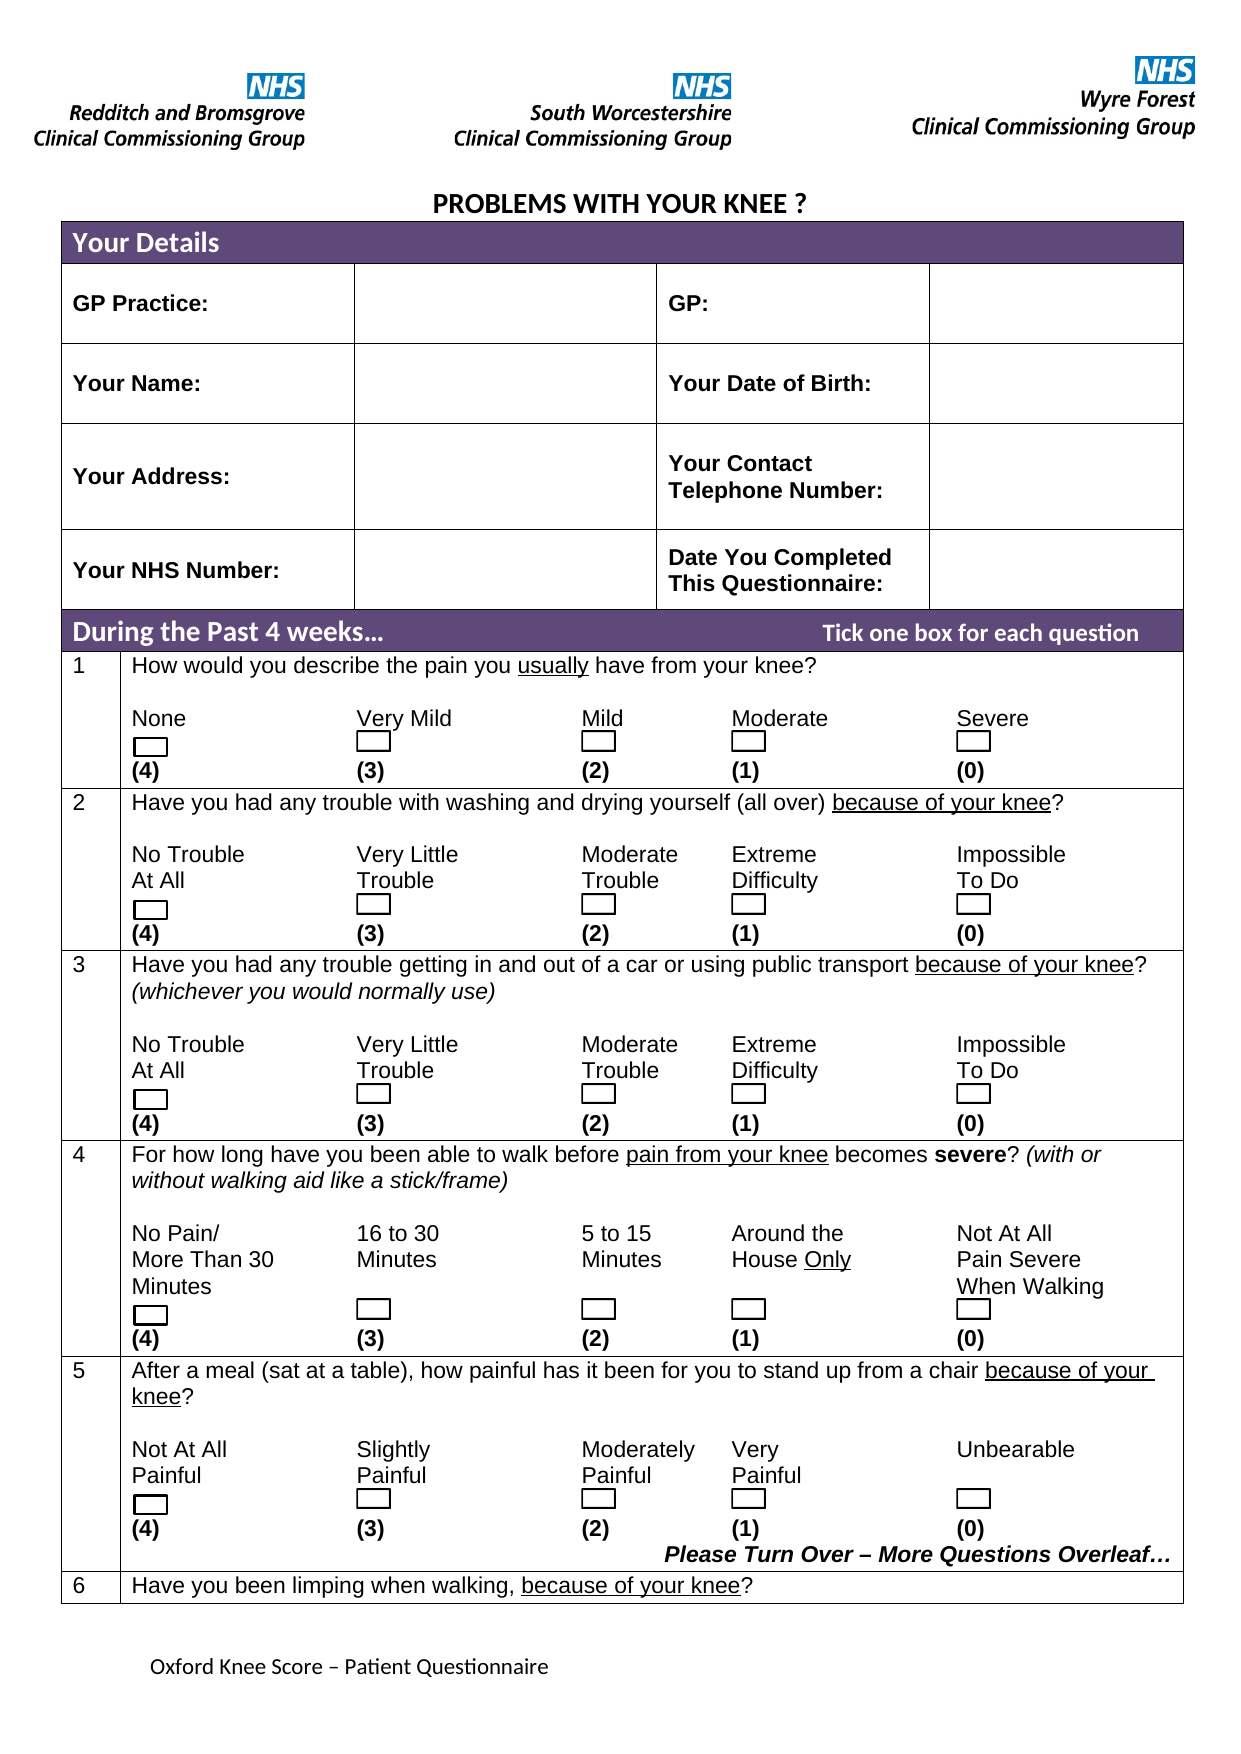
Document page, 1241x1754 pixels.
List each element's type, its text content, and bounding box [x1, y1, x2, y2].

picture [356, 1488, 391, 1509]
picture [956, 1083, 991, 1104]
table_cell Have you had any trouble with washing and drying yourself (all over) because of your knee? No Trouble Very Little Moderate Extreme Impossible At All Trouble Trouble Difficulty To Do (4) (3) (2) (1) (0) [121, 789, 1183, 950]
table_header Your Details [62, 222, 1183, 263]
picture [956, 730, 991, 752]
table_cell 3 [62, 951, 120, 1140]
table_cell Your Name: [62, 344, 354, 423]
picture [731, 1083, 766, 1104]
table_cell 2 [62, 789, 120, 950]
picture [956, 1298, 991, 1320]
picture [731, 730, 766, 752]
table_cell [930, 264, 1183, 343]
table_cell 1 [62, 652, 120, 787]
picture [581, 893, 616, 915]
picture [956, 893, 991, 915]
picture [912, 56, 1196, 139]
table_cell After a meal (sat at a table), how painful has it been for you to stand up from a chair because of your knee? Not At All Slightly Moderately Very Unbearable Painful Painful Painful Painful (4) (3) (2) (1) (0) Please Turn Over – More Questions Overleaf… [121, 1357, 1183, 1571]
text PROBLEMS WITH YOUR KNEE ? [150, 186, 1090, 221]
picture [581, 1298, 616, 1320]
picture [356, 730, 391, 752]
picture [454, 73, 732, 150]
table_cell 4 [62, 1141, 120, 1356]
table_cell During the Past 4 weeks… Tick one box for each question [62, 610, 1183, 651]
picture [731, 1488, 766, 1509]
table_cell For how long have you been able to walk before pain from your knee becomes severe? (with or without walking aid like a stick/frame) No Pain/ 16 to 30 5 to 15 Around the Not At All More Than 30 Minutes Minutes House Only Pain Severe Minutes When Walking (4) (3) (2) (1) (0) [121, 1141, 1183, 1356]
table_cell [355, 344, 656, 423]
table_cell Your NHS Number: [62, 530, 354, 609]
picture [356, 1298, 391, 1320]
table_cell [930, 424, 1183, 529]
table_cell Your Contact Telephone Number: [657, 424, 929, 529]
picture [581, 1083, 616, 1104]
picture [34, 73, 305, 150]
table_cell How would you describe the pain you usually have from your knee? None Very Mild Mild Moderate Severe (4) (3) (2) (1) (0) [121, 652, 1183, 787]
table_cell GP Practice: [62, 264, 354, 343]
table_cell Your Address: [62, 424, 354, 529]
picture [731, 893, 766, 915]
picture [356, 893, 391, 915]
table_cell Have you had any trouble getting in and out of a car or using public transport because of your knee? (whichever you would normally use) No Trouble Very Little Moderate Extreme Impossible At All Trouble Trouble Difficulty To Do (4) (3) (2) (1) (0) [121, 951, 1183, 1140]
picture [581, 730, 616, 752]
table_cell [930, 344, 1183, 423]
picture [956, 1488, 991, 1509]
table_cell 6 [62, 1572, 120, 1603]
table_cell [355, 264, 656, 343]
table_cell [355, 424, 656, 529]
table_cell Date You Completed This Questionnaire: [657, 530, 929, 609]
table_cell [355, 530, 656, 609]
picture [731, 1298, 766, 1320]
picture [356, 1083, 391, 1104]
table_cell Your Date of Birth: [657, 344, 929, 423]
table_cell [930, 530, 1183, 609]
picture [581, 1488, 616, 1509]
table_cell GP: [657, 264, 929, 343]
table_cell 5 [62, 1357, 120, 1571]
